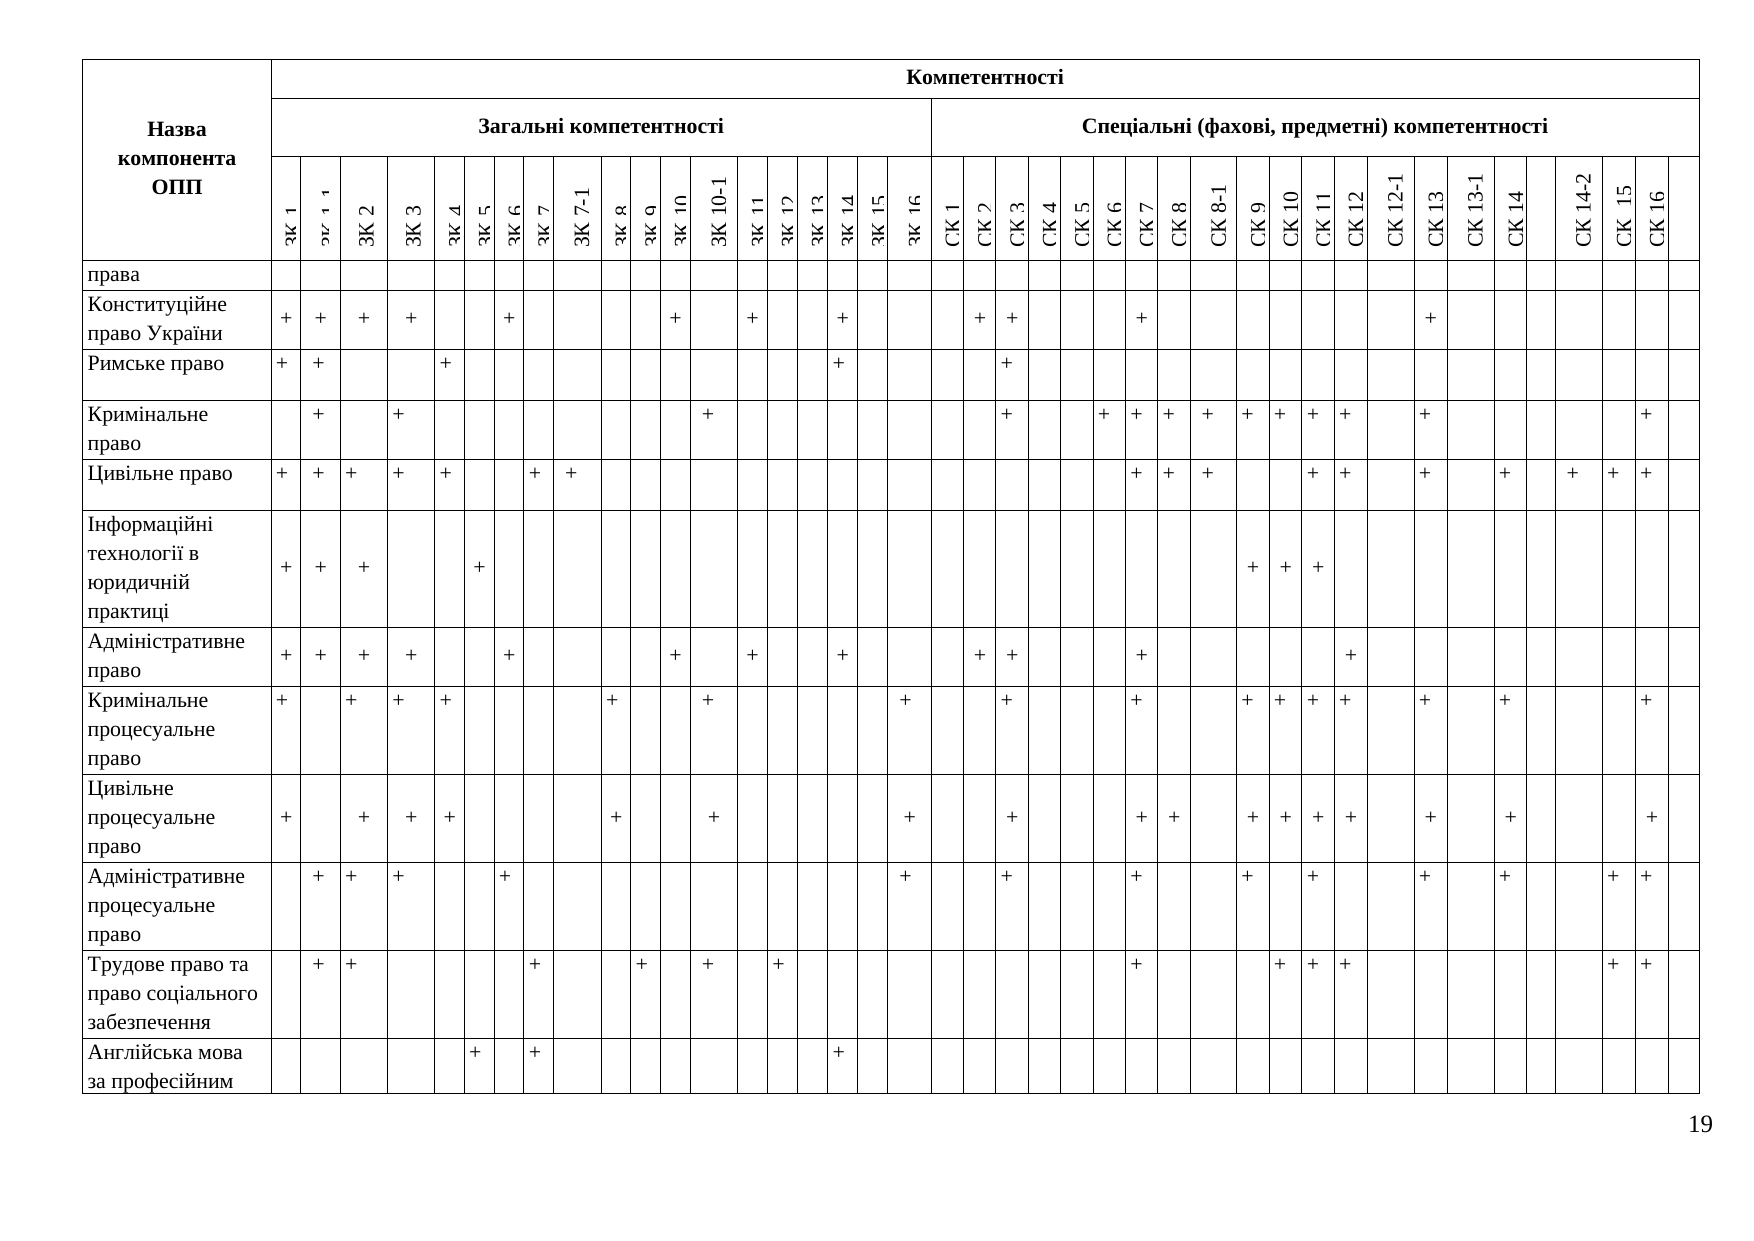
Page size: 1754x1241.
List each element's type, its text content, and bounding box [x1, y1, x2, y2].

table_cell [1302, 1039, 1334, 1093]
table_cell [738, 401, 767, 459]
table_cell [1094, 511, 1125, 627]
table_cell + [1270, 687, 1301, 774]
table_cell + [1126, 863, 1157, 950]
table_cell + [1302, 951, 1334, 1038]
table_cell [631, 628, 660, 686]
table_cell ЗК 6 [495, 157, 523, 260]
table_cell + [1302, 460, 1334, 510]
table_cell [1448, 628, 1494, 686]
table_cell + [1335, 460, 1367, 510]
table_cell [554, 350, 601, 400]
table_cell [1495, 628, 1526, 686]
table_cell [1368, 628, 1414, 686]
table_cell [858, 951, 887, 1038]
table_cell [1669, 261, 1699, 290]
table_cell [1527, 350, 1555, 400]
table_cell [272, 863, 300, 950]
table_cell [828, 951, 857, 1038]
table_cell [1126, 350, 1157, 400]
table_cell [1191, 261, 1236, 290]
table_cell [435, 863, 464, 950]
table_cell [435, 1039, 464, 1093]
table_cell + [964, 628, 995, 686]
table_cell + [1237, 687, 1269, 774]
table_cell + [1636, 460, 1668, 510]
table_cell + [272, 687, 300, 774]
table_cell + [495, 291, 523, 349]
table_cell [738, 511, 767, 627]
table_cell [798, 511, 827, 627]
table_cell [602, 511, 630, 627]
table_cell + [1237, 511, 1269, 627]
table_cell [1302, 628, 1334, 686]
table_cell ЗК 5 [465, 157, 494, 260]
table_cell [858, 401, 887, 459]
table_cell [964, 775, 995, 862]
table_cell [1126, 511, 1157, 627]
table_cell [1191, 350, 1236, 400]
table_cell [888, 291, 931, 349]
table_cell [602, 628, 630, 686]
table_cell СК 11 [1302, 157, 1334, 260]
table_cell СК 5 [1061, 157, 1093, 260]
table_cell [1556, 291, 1602, 349]
table_cell [1158, 951, 1190, 1038]
table_cell [1368, 460, 1414, 510]
table_cell + [341, 628, 387, 686]
table_cell [932, 863, 963, 950]
table_cell Конституційне право України [83, 291, 271, 349]
table_cell [524, 261, 553, 290]
table_cell + [1158, 401, 1190, 459]
table_cell [798, 628, 827, 686]
table_cell ЗК 13 [798, 157, 827, 260]
table_cell [1029, 261, 1060, 290]
table_cell Кримінальне право [83, 401, 271, 459]
table_cell [858, 350, 887, 400]
table_cell [888, 511, 931, 627]
table_cell [602, 261, 630, 290]
table_cell СК 1 [932, 157, 963, 260]
table_cell [1094, 628, 1125, 686]
table_cell [1556, 261, 1602, 290]
table_cell ЗК 7-1 [554, 157, 601, 260]
table_cell [1094, 863, 1125, 950]
table_cell [691, 460, 737, 510]
table_cell + [1636, 951, 1668, 1038]
table_cell [1669, 291, 1699, 349]
table_cell + [828, 261, 857, 290]
table_cell + [828, 1039, 857, 1093]
table_cell [888, 460, 931, 510]
table_cell [768, 511, 797, 627]
table_cell [272, 1039, 300, 1093]
table_cell [858, 511, 887, 627]
table_cell [888, 401, 931, 459]
table_cell + [1237, 401, 1269, 459]
table_cell + [301, 460, 340, 510]
table_cell [1094, 687, 1125, 774]
table_cell + [1495, 460, 1526, 510]
table_cell [435, 401, 464, 459]
table_cell [738, 1039, 767, 1093]
table_cell [858, 863, 887, 950]
table_cell + [1158, 775, 1190, 862]
table_cell [1527, 511, 1555, 627]
table_cell [341, 1039, 387, 1093]
table_cell [798, 1039, 827, 1093]
table_cell [435, 628, 464, 686]
table_cell [1270, 350, 1301, 400]
table_cell Трудове право та право соціального забезпечення [83, 951, 271, 1038]
table_cell [964, 1039, 995, 1093]
table_cell СК 13 [1415, 157, 1447, 260]
table_cell [1556, 951, 1602, 1038]
table_cell [1448, 951, 1494, 1038]
table_cell [738, 687, 767, 774]
table_cell [1527, 863, 1555, 950]
table_cell Історія держави і права [83, 261, 271, 290]
table_cell [1603, 687, 1635, 774]
table_cell ЗК 8 [602, 157, 630, 260]
table_cell [1158, 863, 1190, 950]
table_cell [964, 401, 995, 459]
table_cell [768, 628, 797, 686]
table_cell [602, 291, 630, 349]
table_cell [1191, 951, 1236, 1038]
table_cell + [691, 401, 737, 459]
table_cell [1094, 261, 1125, 290]
table_cell [1669, 1039, 1699, 1093]
table_cell [932, 350, 963, 400]
table_cell [1029, 460, 1060, 510]
table_cell + [1636, 687, 1668, 774]
table_cell [1448, 291, 1494, 349]
table_cell [1270, 460, 1301, 510]
table_cell [691, 511, 737, 627]
table_cell [1061, 350, 1093, 400]
table_cell СК 8 [1158, 157, 1190, 260]
table_cell [1368, 291, 1414, 349]
table_cell + [554, 460, 601, 510]
table_header Компетентності [272, 60, 1699, 98]
table_cell [1270, 291, 1301, 349]
table_cell + [964, 261, 995, 290]
table_cell [1061, 401, 1093, 459]
table_cell [1603, 511, 1635, 627]
table_cell + [738, 261, 767, 290]
table_cell + [388, 775, 434, 862]
table_cell [932, 687, 963, 774]
table_cell [828, 687, 857, 774]
table_cell + [1335, 775, 1367, 862]
table_cell [1527, 951, 1555, 1038]
table_cell [932, 511, 963, 627]
table_cell [1029, 401, 1060, 459]
table_cell [888, 350, 931, 400]
table_cell [798, 350, 827, 400]
table_cell [1237, 291, 1269, 349]
table_cell [1603, 291, 1635, 349]
table_cell [798, 863, 827, 950]
table_cell [1636, 291, 1668, 349]
table_cell [465, 628, 494, 686]
table_cell + [996, 291, 1028, 349]
table_cell [1237, 951, 1269, 1038]
table_cell [738, 863, 767, 950]
table_cell [1603, 401, 1635, 459]
table_cell Адміністративне право [83, 628, 271, 686]
table_cell [554, 628, 601, 686]
table_cell СК 13-1 [1448, 157, 1494, 260]
table_cell + [495, 261, 523, 290]
table_cell + [301, 863, 340, 950]
table_cell [388, 1039, 434, 1093]
table_cell [524, 863, 553, 950]
table_cell [1669, 951, 1699, 1038]
table_cell + [1495, 863, 1526, 950]
table_cell [661, 951, 690, 1038]
table_cell + [301, 350, 340, 400]
table_cell [1415, 628, 1447, 686]
table_cell [465, 863, 494, 950]
table_cell Спеціальні (фахові, предметні) компетентності [932, 99, 1699, 156]
table_cell СК 15 [1603, 157, 1635, 260]
table_cell [465, 687, 494, 774]
table_cell [272, 401, 300, 459]
table_cell ЗК 12 [768, 157, 797, 260]
table_cell [798, 291, 827, 349]
table_cell [602, 401, 630, 459]
table_cell [661, 261, 690, 290]
table_cell [996, 511, 1028, 627]
table_cell + [1556, 460, 1602, 510]
table_cell [1191, 687, 1236, 774]
table_cell [661, 687, 690, 774]
table_cell Кримінальне процесуальне право [83, 687, 271, 774]
table_cell + [1415, 401, 1447, 459]
table_cell + [1270, 775, 1301, 862]
table_cell + [768, 261, 797, 290]
table_cell [1556, 863, 1602, 950]
table_cell [301, 261, 340, 290]
table_cell [828, 460, 857, 510]
table_cell + [388, 460, 434, 510]
table_cell + [996, 350, 1028, 400]
table_cell СК 14-2 [1556, 157, 1602, 260]
table_cell [858, 687, 887, 774]
table_cell СК 16 [1636, 157, 1668, 260]
table_cell [738, 951, 767, 1038]
table_cell + [1191, 460, 1236, 510]
table_cell [341, 401, 387, 459]
table_cell [768, 460, 797, 510]
table_cell [1368, 863, 1414, 950]
table_cell [465, 951, 494, 1038]
table_cell [768, 1039, 797, 1093]
table_cell + [301, 628, 340, 686]
table_cell [1556, 775, 1602, 862]
table_cell [1237, 460, 1269, 510]
table_cell Загальні компетентності [272, 99, 931, 156]
table_cell + [691, 687, 737, 774]
table_cell [465, 261, 494, 290]
table_cell + [495, 628, 523, 686]
table_cell [1368, 951, 1414, 1038]
table_cell [435, 291, 464, 349]
table_cell + [996, 687, 1028, 774]
table_cell [1061, 687, 1093, 774]
table_cell [964, 863, 995, 950]
table_cell [1603, 261, 1635, 290]
table_cell + [1603, 951, 1635, 1038]
table_cell [524, 511, 553, 627]
table_cell [858, 291, 887, 349]
table_cell СК 10 [1270, 157, 1301, 260]
table_cell [1158, 687, 1190, 774]
table_cell [1495, 1039, 1526, 1093]
table_cell [1556, 511, 1602, 627]
table_cell [768, 350, 797, 400]
table_cell [465, 460, 494, 510]
table_cell [495, 687, 523, 774]
table_cell Англійська мова за професійним спрямуванням [83, 1039, 271, 1093]
table_cell [1603, 350, 1635, 400]
table_cell [631, 261, 660, 290]
table_cell + [272, 628, 300, 686]
table_cell + [1126, 951, 1157, 1038]
table_cell + [435, 460, 464, 510]
table_cell + [828, 291, 857, 349]
table_cell + [1237, 775, 1269, 862]
table_cell Римське право [83, 350, 271, 400]
table_cell + [435, 775, 464, 862]
table_cell + [602, 687, 630, 774]
table_cell + [1603, 460, 1635, 510]
table_cell + [1126, 291, 1157, 349]
table_cell [1495, 511, 1526, 627]
table_cell [1270, 261, 1301, 290]
table_cell [1527, 261, 1555, 290]
table_cell [1094, 291, 1125, 349]
table_cell + [1636, 261, 1668, 290]
table_cell [524, 350, 553, 400]
table_cell [1636, 511, 1668, 627]
table_cell [272, 261, 300, 290]
table_cell ЗК 15 [858, 157, 887, 260]
table_cell + [301, 951, 340, 1038]
table_cell [435, 951, 464, 1038]
table_cell + [1158, 460, 1190, 510]
table_cell + [828, 350, 857, 400]
table_cell [1527, 401, 1555, 459]
table_cell + [996, 775, 1028, 862]
table_cell ЗК 10-1 [691, 157, 737, 260]
table_cell [858, 1039, 887, 1093]
table_cell + [341, 511, 387, 627]
table_cell [1029, 628, 1060, 686]
table_cell [631, 460, 660, 510]
table_cell СК 7 [1126, 157, 1157, 260]
table_cell + [1126, 628, 1157, 686]
table_cell [1061, 261, 1093, 290]
table_cell [1237, 350, 1269, 400]
table_cell [1636, 628, 1668, 686]
table_cell + [1415, 261, 1447, 290]
table_cell [1527, 460, 1555, 510]
table_cell [1335, 1039, 1367, 1093]
table_cell [798, 401, 827, 459]
table_cell [631, 511, 660, 627]
table_cell [768, 775, 797, 862]
table_cell [1094, 775, 1125, 862]
table_cell [1448, 350, 1494, 400]
table_cell [1158, 628, 1190, 686]
table_cell [661, 1039, 690, 1093]
table_cell [1448, 775, 1494, 862]
table_cell [1094, 951, 1125, 1038]
table_cell [798, 460, 827, 510]
table_cell [1094, 460, 1125, 510]
table_cell [554, 775, 601, 862]
table_cell [631, 401, 660, 459]
table_cell + [996, 863, 1028, 950]
table_cell [1061, 628, 1093, 686]
table_cell + [828, 628, 857, 686]
table_cell [1029, 350, 1060, 400]
table_cell [691, 291, 737, 349]
table_cell + [1636, 401, 1668, 459]
table_cell [1495, 291, 1526, 349]
table_cell + [631, 951, 660, 1038]
table_cell СК 14 [1495, 157, 1526, 260]
table_cell [932, 951, 963, 1038]
table_cell + [996, 261, 1028, 290]
table_cell [554, 511, 601, 627]
table_cell [495, 951, 523, 1038]
table_cell [1061, 291, 1093, 349]
table_cell [554, 291, 601, 349]
table_cell [1029, 687, 1060, 774]
table_cell + [341, 775, 387, 862]
table_cell + [1415, 687, 1447, 774]
table_cell ЗК 1-1 [301, 157, 340, 260]
table_cell [828, 401, 857, 459]
table_cell [1029, 951, 1060, 1038]
table_cell + [1126, 687, 1157, 774]
table_cell СК 14-1 [1527, 157, 1555, 260]
table_cell [661, 350, 690, 400]
table_cell [1415, 951, 1447, 1038]
table_cell + [341, 863, 387, 950]
table_cell [1448, 863, 1494, 950]
table_cell + [524, 951, 553, 1038]
table_cell [1302, 350, 1334, 400]
table_cell [964, 687, 995, 774]
table_cell [858, 261, 887, 290]
table_cell СК 6 [1094, 157, 1125, 260]
table_cell + [301, 291, 340, 349]
table_cell + [1335, 951, 1367, 1038]
table_cell [465, 350, 494, 400]
table_cell [272, 951, 300, 1038]
table_cell [388, 261, 434, 290]
table_cell + [272, 775, 300, 862]
table_cell [524, 628, 553, 686]
table_cell + [341, 951, 387, 1038]
table_header Назва компонента ОПП [83, 60, 271, 260]
table_cell [691, 261, 737, 290]
table_cell [1061, 460, 1093, 510]
table_cell СК 3 [996, 157, 1028, 260]
table_cell [341, 261, 387, 290]
table_cell [495, 350, 523, 400]
table_cell [1335, 863, 1367, 950]
table_cell [602, 350, 630, 400]
table_cell [1669, 401, 1699, 459]
table_cell + [1415, 460, 1447, 510]
table_cell + [1335, 261, 1367, 290]
table_cell [1603, 1039, 1635, 1093]
table_cell [1415, 511, 1447, 627]
table_cell [1061, 511, 1093, 627]
table_cell [1669, 863, 1699, 950]
table_cell + [1191, 401, 1236, 459]
table_cell + [691, 951, 737, 1038]
table_cell + [435, 687, 464, 774]
table_cell + [1335, 628, 1367, 686]
table_cell + [888, 863, 931, 950]
table_cell [1527, 628, 1555, 686]
table_cell + [341, 687, 387, 774]
table_cell [1029, 511, 1060, 627]
table_cell [495, 1039, 523, 1093]
table_cell [691, 863, 737, 950]
table_cell [1368, 261, 1414, 290]
table_cell [1556, 687, 1602, 774]
table_cell [1448, 1039, 1494, 1093]
table_cell + [301, 401, 340, 459]
table_cell [1335, 511, 1367, 627]
table_cell [1270, 1039, 1301, 1093]
table_cell [388, 350, 434, 400]
table_cell + [388, 628, 434, 686]
table_cell [828, 775, 857, 862]
table_cell [691, 628, 737, 686]
table_cell [768, 401, 797, 459]
table_cell + [1237, 863, 1269, 950]
table_cell [932, 628, 963, 686]
table_cell + [465, 511, 494, 627]
table_cell [1158, 291, 1190, 349]
table_cell ЗК 1 [272, 157, 300, 260]
table_cell [888, 951, 931, 1038]
table_cell [1669, 511, 1699, 627]
table_cell [631, 687, 660, 774]
table_cell [631, 350, 660, 400]
table_cell [602, 460, 630, 510]
table_cell [1126, 1039, 1157, 1093]
table_cell [798, 951, 827, 1038]
table_cell [932, 1039, 963, 1093]
table_cell [1061, 863, 1093, 950]
table_cell СК 8-1 [1191, 157, 1236, 260]
table_cell ЗК 9 [631, 157, 660, 260]
table_cell [631, 863, 660, 950]
table_cell + [388, 687, 434, 774]
table_cell [495, 511, 523, 627]
table_cell + [1270, 511, 1301, 627]
table_cell [798, 687, 827, 774]
table_cell [554, 1039, 601, 1093]
table_cell [1302, 261, 1334, 290]
table_cell [602, 863, 630, 950]
table_cell [1368, 687, 1414, 774]
table_cell [768, 863, 797, 950]
table_cell [1029, 775, 1060, 862]
table_cell [301, 1039, 340, 1093]
table_cell [1061, 1039, 1093, 1093]
table_cell [858, 775, 887, 862]
table_cell [888, 261, 931, 290]
table_cell [1448, 511, 1494, 627]
table_cell [1191, 863, 1236, 950]
table_cell [858, 628, 887, 686]
table_cell + [1415, 863, 1447, 950]
table_cell + [738, 291, 767, 349]
table_cell + [1415, 291, 1447, 349]
table_cell [1061, 951, 1093, 1038]
table_cell [1556, 1039, 1602, 1093]
table_cell + [1636, 863, 1668, 950]
table_cell [1191, 1039, 1236, 1093]
table_cell + [888, 775, 931, 862]
table_cell [738, 775, 767, 862]
table_cell [1029, 1039, 1060, 1093]
table_cell [996, 951, 1028, 1038]
table_cell [1126, 261, 1157, 290]
table_cell [465, 775, 494, 862]
table_cell [691, 1039, 737, 1093]
table_cell [738, 460, 767, 510]
table_cell [1448, 401, 1494, 459]
table_cell СК 2 [964, 157, 995, 260]
table_cell [341, 350, 387, 400]
table_cell [1237, 1039, 1269, 1093]
table_cell [932, 291, 963, 349]
table_cell [691, 350, 737, 400]
table_cell + [1415, 775, 1447, 862]
table_cell [1335, 291, 1367, 349]
table_cell + [524, 1039, 553, 1093]
table_cell [888, 1039, 931, 1093]
table_cell [1029, 863, 1060, 950]
table_cell ЗК 11 [738, 157, 767, 260]
table_cell Цивільне процесуальне право [83, 775, 271, 862]
table_cell СК 12-1 [1368, 157, 1414, 260]
table_cell [1556, 401, 1602, 459]
table_cell + [768, 951, 797, 1038]
table_cell [1191, 291, 1236, 349]
table_cell [661, 511, 690, 627]
table_cell [554, 401, 601, 459]
table_cell + [388, 401, 434, 459]
table_cell [1495, 261, 1526, 290]
table_cell [554, 261, 601, 290]
table_cell [932, 401, 963, 459]
table_cell [495, 460, 523, 510]
table_cell [1158, 350, 1190, 400]
table_cell [798, 775, 827, 862]
table_cell [1191, 775, 1236, 862]
table_cell + [1126, 460, 1157, 510]
table_cell [1556, 350, 1602, 400]
table_cell [1415, 350, 1447, 400]
table_cell Адміністративне процесуальне право [83, 863, 271, 950]
table_cell + [1302, 775, 1334, 862]
table_cell ЗК 10 [661, 157, 690, 260]
table_cell [465, 291, 494, 349]
table_cell [1669, 628, 1699, 686]
table_cell [964, 951, 995, 1038]
table_cell + [388, 291, 434, 349]
table_cell [858, 460, 887, 510]
table_cell + [495, 863, 523, 950]
table_cell + [602, 775, 630, 862]
table_cell ЗК 3 [388, 157, 434, 260]
table_cell [996, 460, 1028, 510]
table_cell [602, 951, 630, 1038]
table_cell + [341, 291, 387, 349]
table_cell [1335, 350, 1367, 400]
table_cell + [341, 460, 387, 510]
table_cell + [996, 628, 1028, 686]
table_cell [602, 1039, 630, 1093]
table_cell [1415, 1039, 1447, 1093]
table_cell + [388, 863, 434, 950]
table_cell + [996, 401, 1028, 459]
table_cell [1094, 350, 1125, 400]
table_cell [301, 687, 340, 774]
table_cell + [1335, 687, 1367, 774]
table_cell [1368, 1039, 1414, 1093]
table_cell [495, 401, 523, 459]
table_cell ЗК 16 [888, 157, 931, 260]
table_cell [1603, 628, 1635, 686]
table_cell + [272, 511, 300, 627]
table_cell + [1302, 511, 1334, 627]
table_cell [1237, 261, 1269, 290]
table_cell [1158, 261, 1190, 290]
table_cell + [1126, 401, 1157, 459]
table_cell + [1302, 687, 1334, 774]
table_cell [388, 951, 434, 1038]
table_cell ЗК 2 [341, 157, 387, 260]
table_cell [524, 687, 553, 774]
table_cell [932, 460, 963, 510]
table_cell [1527, 291, 1555, 349]
table_cell [1448, 460, 1494, 510]
table_cell [1448, 687, 1494, 774]
table_cell [888, 628, 931, 686]
table_cell [301, 775, 340, 862]
table_cell [661, 460, 690, 510]
table_cell [1669, 350, 1699, 400]
table_cell [495, 775, 523, 862]
table_cell [388, 511, 434, 627]
table_cell + [1335, 401, 1367, 459]
table_cell + [964, 291, 995, 349]
table_cell [524, 291, 553, 349]
table_cell + [1302, 863, 1334, 950]
table_cell [661, 863, 690, 950]
table_cell + [1495, 775, 1526, 862]
table_cell + [661, 291, 690, 349]
table_cell [524, 401, 553, 459]
table_cell [1527, 1039, 1555, 1093]
table_cell [554, 687, 601, 774]
table_cell + [435, 261, 464, 290]
table_cell [554, 951, 601, 1038]
table_cell + [301, 511, 340, 627]
table_cell + [738, 628, 767, 686]
table_cell Цивільне право [83, 460, 271, 510]
table_cell [1527, 687, 1555, 774]
table_cell [996, 1039, 1028, 1093]
table_cell + [524, 460, 553, 510]
table_cell ЗК 7 [524, 157, 553, 260]
table_cell [738, 350, 767, 400]
table_cell + [798, 261, 827, 290]
table_cell [1495, 350, 1526, 400]
table_cell [1669, 460, 1699, 510]
table_cell ЗК 14 [828, 157, 857, 260]
table_cell [661, 401, 690, 459]
table_cell + [272, 460, 300, 510]
table_cell [1061, 775, 1093, 862]
table_cell [768, 687, 797, 774]
table_cell + [1126, 775, 1157, 862]
table_cell [768, 291, 797, 349]
table_cell [1158, 511, 1190, 627]
table_cell + [1636, 775, 1668, 862]
table_cell [828, 863, 857, 950]
table_cell [828, 511, 857, 627]
table_cell [1368, 401, 1414, 459]
table_cell + [1270, 401, 1301, 459]
table_cell [932, 775, 963, 862]
table_cell [435, 511, 464, 627]
table_cell [631, 291, 660, 349]
table_cell + [465, 1039, 494, 1093]
table_cell [1527, 775, 1555, 862]
table_cell СК 9 [1237, 157, 1269, 260]
table_cell + [1603, 863, 1635, 950]
table_cell + [888, 687, 931, 774]
table_cell + [272, 350, 300, 400]
table_cell СК 12 [1335, 157, 1367, 260]
table_cell [631, 775, 660, 862]
table_cell [554, 863, 601, 950]
table_cell + [272, 291, 300, 349]
table_cell [964, 511, 995, 627]
table_cell + [1270, 951, 1301, 1038]
table_cell [1191, 628, 1236, 686]
table_cell [1368, 511, 1414, 627]
table_cell Інформаційні технології в юридичній практиці [83, 511, 271, 627]
table_cell [1556, 628, 1602, 686]
table_cell [465, 401, 494, 459]
table_cell [661, 775, 690, 862]
table_cell [1636, 1039, 1668, 1093]
table_cell [1302, 291, 1334, 349]
table_cell [1495, 401, 1526, 459]
table_cell [1158, 1039, 1190, 1093]
table_cell + [1495, 687, 1526, 774]
table_cell [1368, 775, 1414, 862]
table_cell [631, 1039, 660, 1093]
table_cell ЗК 4 [435, 157, 464, 260]
table_cell [964, 350, 995, 400]
table_cell [1448, 261, 1494, 290]
table_cell + [435, 350, 464, 400]
table_cell [1191, 511, 1236, 627]
table_cell + [691, 775, 737, 862]
table_cell [1270, 628, 1301, 686]
table_cell СК 4 [1029, 157, 1060, 260]
table_cell СК 17 [1669, 157, 1699, 260]
table_cell [1094, 1039, 1125, 1093]
table_cell [1237, 628, 1269, 686]
table_cell + [661, 628, 690, 686]
table_cell [524, 775, 553, 862]
table_cell [1669, 775, 1699, 862]
table_cell [1270, 863, 1301, 950]
table_cell [1636, 350, 1668, 400]
table_cell + [1094, 401, 1125, 459]
table_cell [1669, 687, 1699, 774]
table_cell [964, 460, 995, 510]
table_cell [1495, 951, 1526, 1038]
table_cell [1368, 350, 1414, 400]
table_cell + [1302, 401, 1334, 459]
table_cell [1603, 775, 1635, 862]
table_cell [1029, 291, 1060, 349]
table_cell [932, 261, 963, 290]
